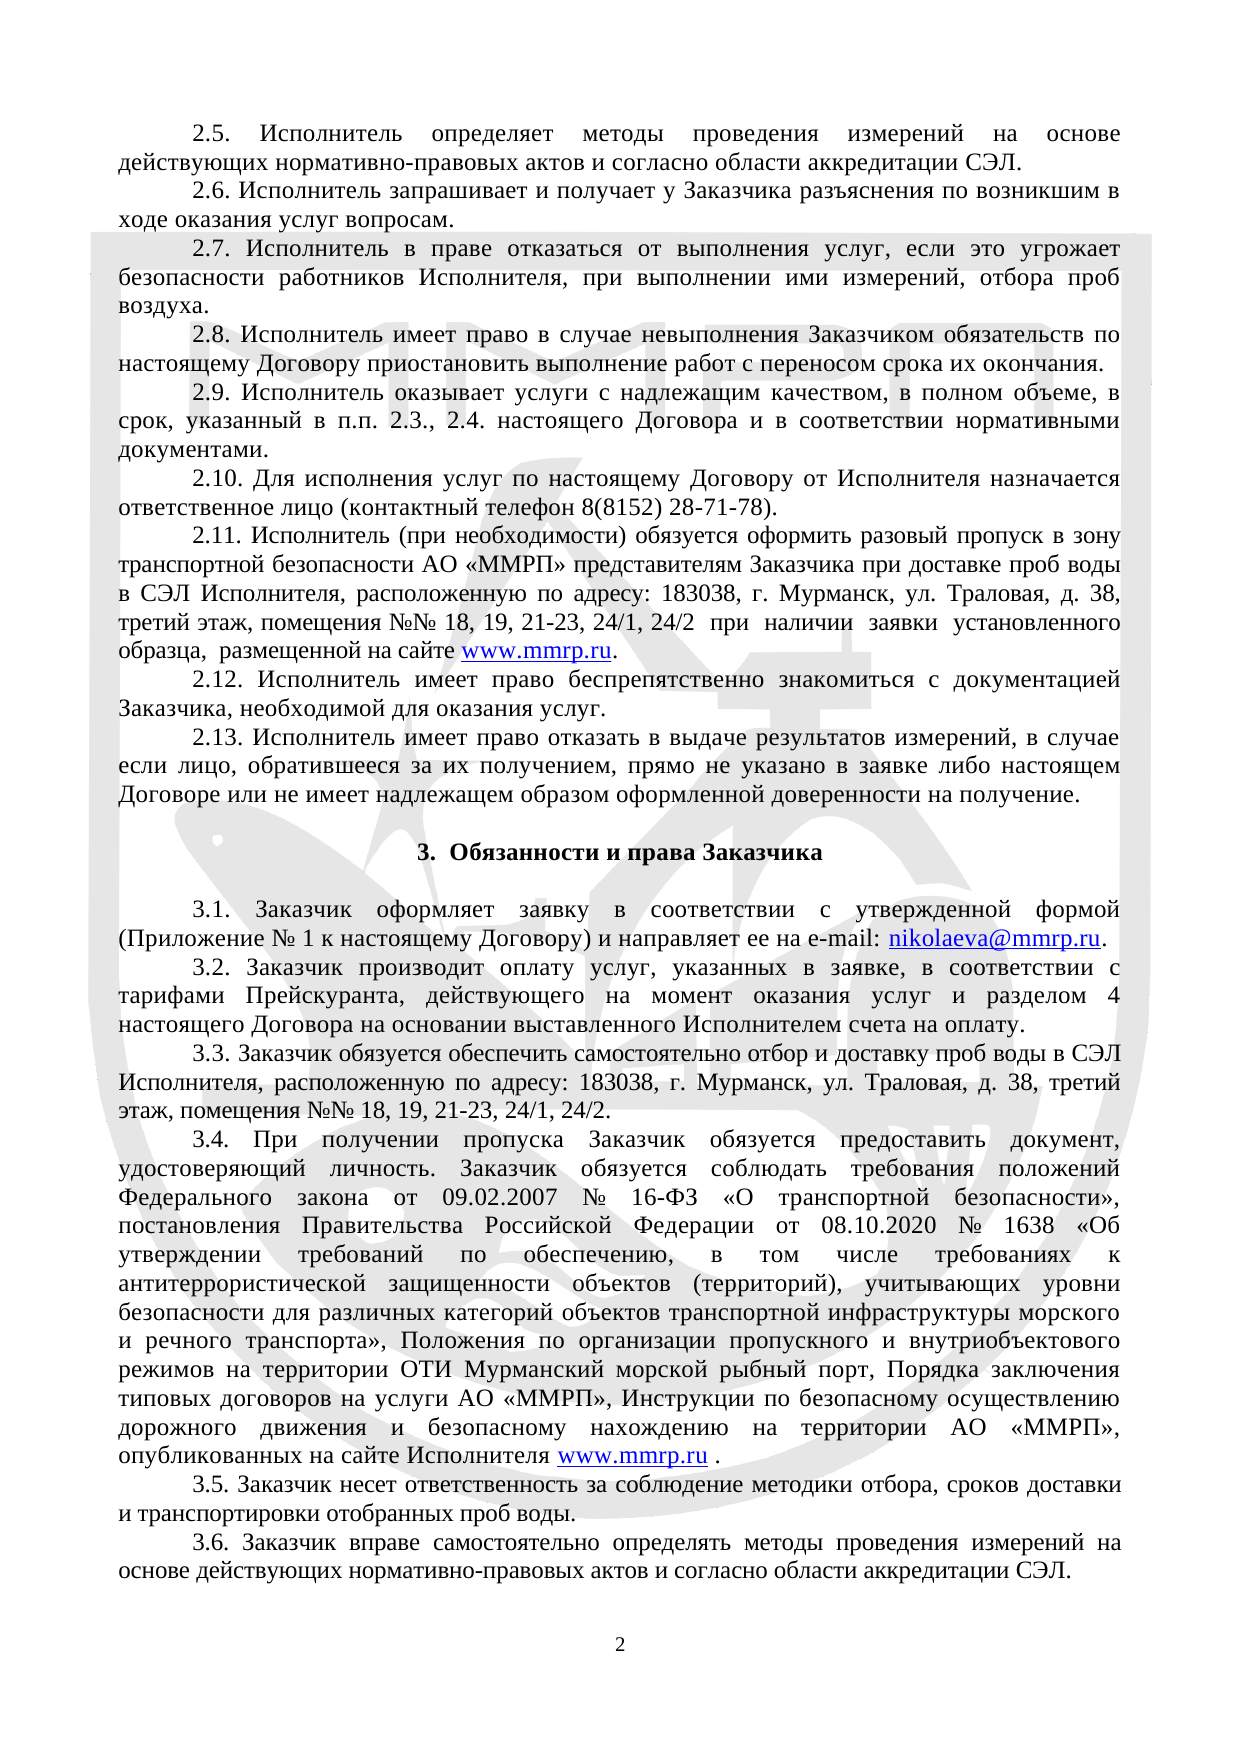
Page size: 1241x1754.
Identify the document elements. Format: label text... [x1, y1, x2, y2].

text 3.2. Заказчик производит оплату услуг, указанных в заявке, в соответствии с тарифами Прейскуранта, действующего на момент оказания услуг и разделом 4 настоящего Договора на основании выставленного Исполнителем счета на оплату. [118, 952, 1122, 1038]
text 3. Обязанности и права Заказчика [118, 837, 1122, 866]
text 3.3. Заказчик обязуется обеспечить самостоятельно отбор и доставку проб воды в СЭЛ Исполнителя, расположенную по адресу: 183038, г. Мурманск, ул. Траловая, д. 38, третий этаж, помещения №№ 18, 19, 21-23, 24/1, 24/2. [118, 1038, 1122, 1124]
text 2.8. Исполнитель имеет право в случае невыполнения Заказчиком обязательств по настоящему Договору приостановить выполнение работ с переносом срока их окончания. [118, 319, 1122, 377]
text 2.9. Исполнитель оказывает услуги с надлежащим качеством, в полном объеме, в срок, указанный в п.п. 2.3., 2.4. настоящего Договора и в соответствии нормативными документами. [118, 377, 1122, 463]
text 3.4. При получении пропуска Заказчик обязуется предоставить документ, удостоверяющий личность. Заказчик обязуется соблюдать требования положений Федерального закона от 09.02.2007 № 16-ФЗ «О транспортной безопасности», постановления Правительства Российской Федерации от 08.10.2020 № 1638 «Об утверждении требований по обеспечению, в том числе требованиях к антитеррористической защищенности объектов (территорий), учитывающих уровни безопасности для различных категорий объектов транспортной инфраструктуры морского и речного транспорта», Положения по организации пропускного и внутриобъектового режимов на территории ОТИ Мурманский морской рыбный порт, Порядка заключения типовых договоров на услуги АО «ММРП», Инструкции по безопасному осуществлению дорожного движения и безопасному нахождению на территории АО «ММРП», опубликованных на сайте Исполнителя www.mmrp.ru . [118, 1124, 1122, 1469]
text 2.6. Исполнитель запрашивает и получает у Заказчика разъяснения по возникшим в ходе оказания услуг вопросам. [118, 176, 1122, 233]
text 2.12. Исполнитель имеет право беспрепятственно знакомиться с документацией Заказчика, необходимой для оказания услуг. [118, 664, 1122, 722]
text 2.10. Для исполнения услуг по настоящему Договору от Исполнителя назначается ответственное лицо (контактный телефон 8(8152) 28-71-78). [118, 463, 1122, 521]
text 3.6. Заказчик вправе самостоятельно определять методы проведения измерений на основе действующих нормативно-правовых актов и согласно области аккредитации СЭЛ. [118, 1527, 1122, 1584]
text 3.5. Заказчик несет ответственность за соблюдение методики отбора, сроков доставки и транспортировки отобранных проб воды. [118, 1469, 1122, 1527]
picture [88, 231, 1152, 1519]
text 2.7. Исполнитель в праве отказаться от выполнения услуг, если это угрожает безопасности работников Исполнителя, при выполнении ими измерений, отбора проб воздуха. [118, 233, 1122, 319]
text 3.1. Заказчик оформляет заявку в соответствии с утвержденной формой (Приложение № 1 к настоящему Договору) и направляет ее на e-mail: nikolaeva@mmrp.ru. [118, 894, 1122, 952]
text 2.13. Исполнитель имеет право отказать в выдаче результатов измерений, в случае если лицо, обратившееся за их получением, прямо не указано в заявке либо настоящем Договоре или не имеет надлежащем образом оформленной доверенности на получение. [118, 722, 1122, 808]
text 2.11. Исполнитель (при необходимости) обязуется оформить разовый пропуск в зону транспортной безопасности АО «ММРП» представителям Заказчика при доставке проб воды в СЭЛ Исполнителя, расположенную по адресу: 183038, г. Мурманск, ул. Траловая, д. 38, третий этаж, помещения №№ 18, 19, 21-23, 24/1, 24/2 при наличии заявки установленного образца, размещенной на сайте www.mmrp.ru. [118, 521, 1122, 664]
text 2.5. Исполнитель определяет методы проведения измерений на основе действующих нормативно-правовых актов и согласно области аккредитации СЭЛ. [118, 118, 1122, 176]
